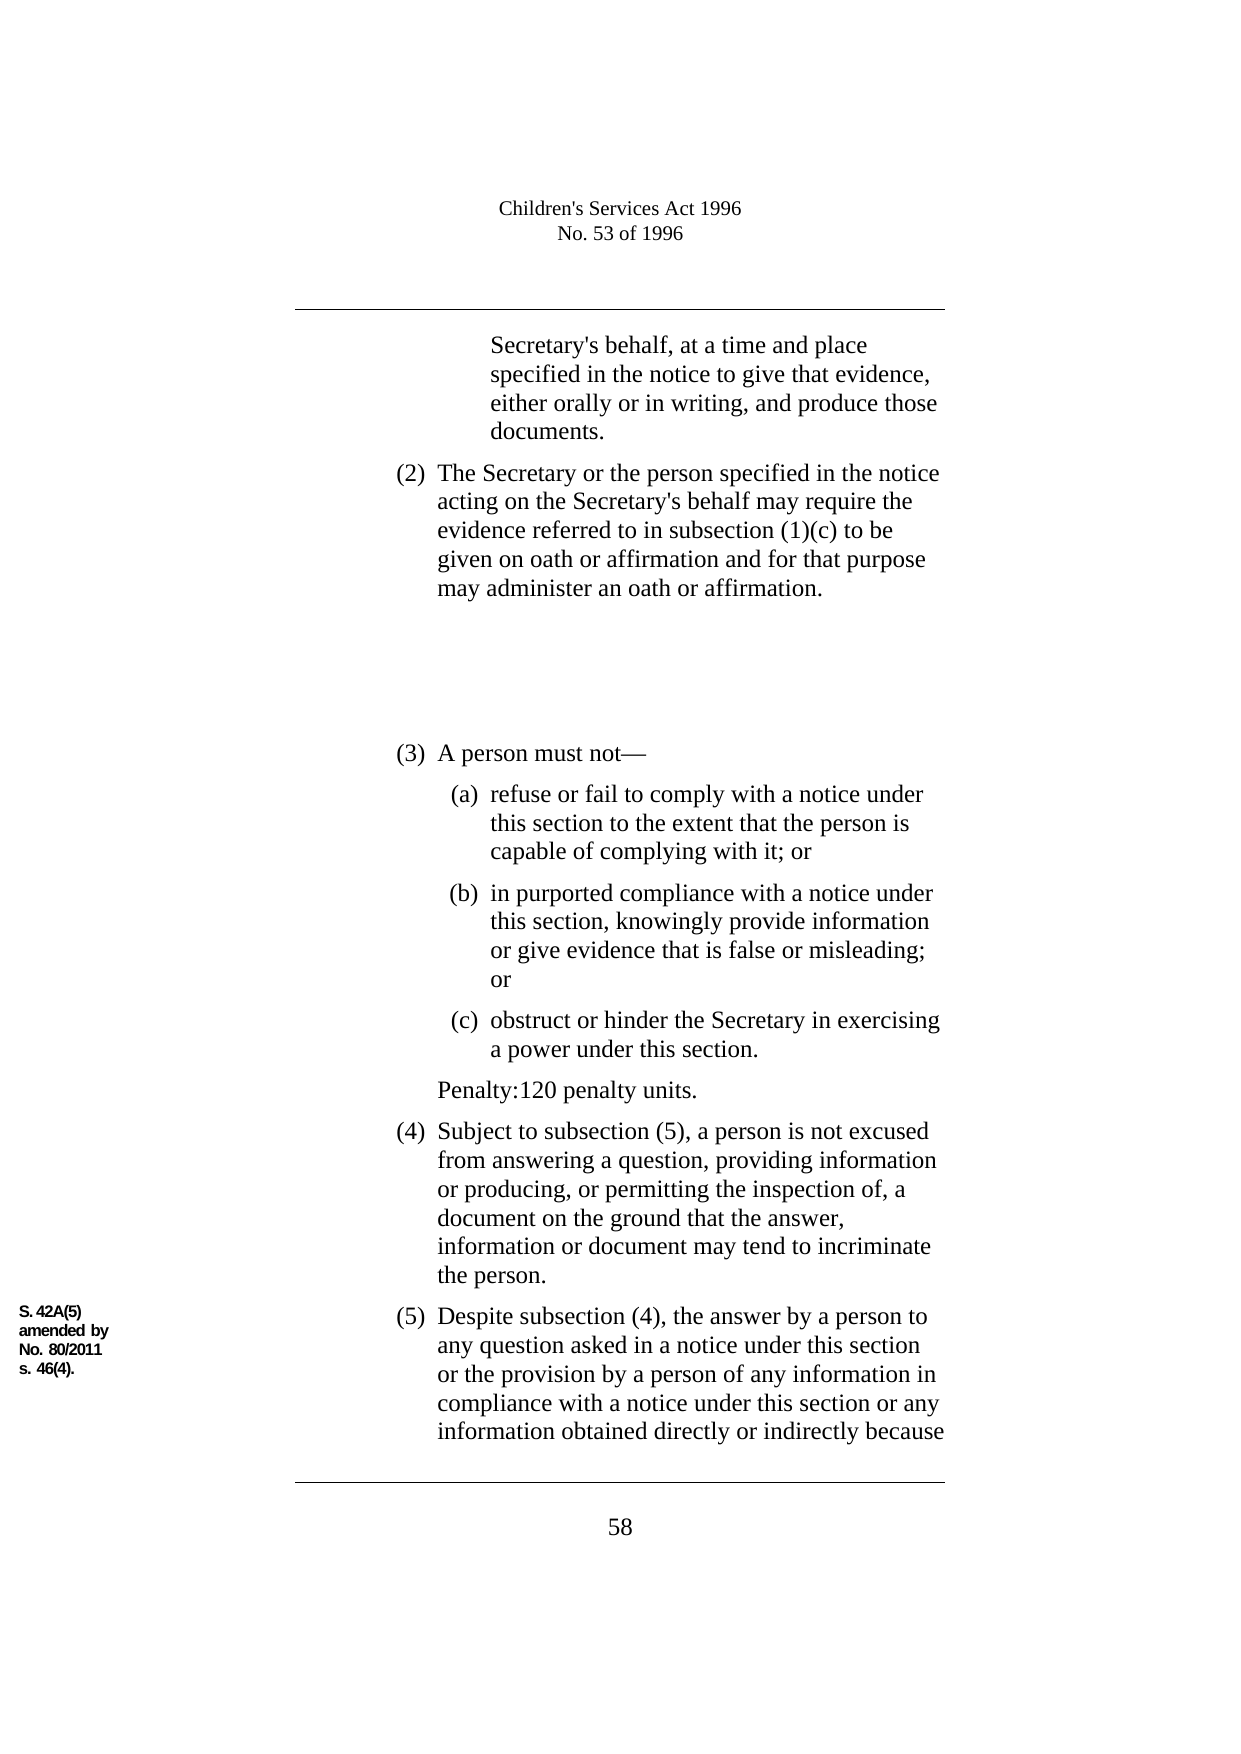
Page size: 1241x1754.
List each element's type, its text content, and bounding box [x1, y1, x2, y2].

subtitle (2) The Secretary or the person specified in the notice acting on the Secretary's behalf may require the evidence referred to in subsection (1)(c) to be given on oath or affirmation and for that purpose may administer an oath or affirmation. [295, 458, 945, 601]
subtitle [295, 1301, 945, 1445]
subtitle (4) Subject to subsection (5), a person is not excused from answering a question, providing information or producing, or permitting the inspection of, a document on the ground that the answer, information or document may tend to incriminate the person. [295, 1116, 945, 1289]
subtitle (3) A person must not— [295, 738, 945, 766]
list 120 penalty units. [437, 1075, 945, 1104]
subtitle (c) obstruct or hinder the Secretary in exercising a power under this section. [295, 1005, 945, 1063]
subtitle (b) in purported compliance with a notice under this section, knowingly provide information or give evidence that is false or misleading; or [295, 878, 945, 993]
subtitle (a) refuse or fail to comply with a notice under this section to the extent that the person is capable of complying with it; or [295, 779, 945, 865]
text S. 42A(5) amended by No. 80/2011 s. 46(4). [19, 1302, 119, 1378]
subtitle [295, 330, 945, 445]
